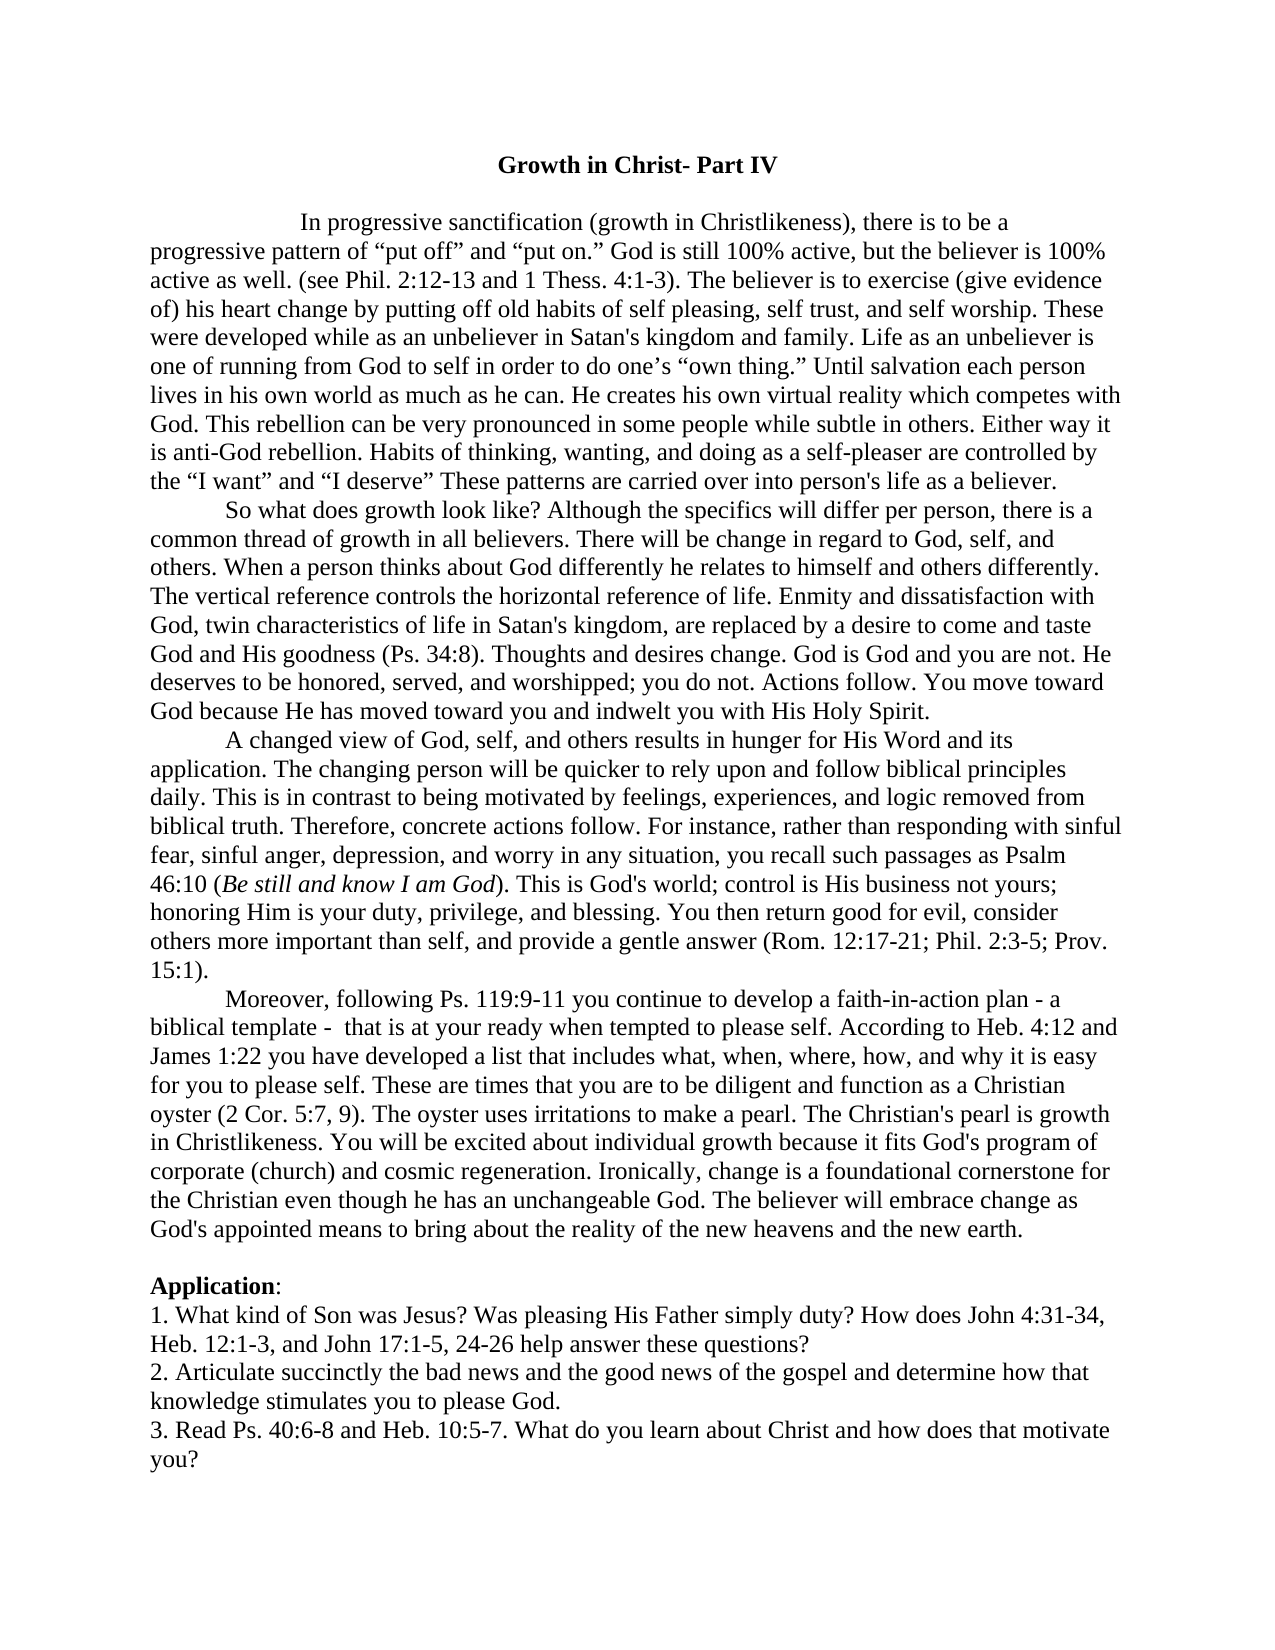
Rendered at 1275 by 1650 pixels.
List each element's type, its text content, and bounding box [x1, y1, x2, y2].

text So what does growth look like? Although the specifics will differ per person, there is a common thread of growth in all believers. There will be change in regard to God, self, and others. When a person thinks about God differently he relates to himself and others differently. The vertical reference controls the horizontal reference of life. Enmity and dissatisfaction with God, twin characteristics of life in Satan's kingdom, are replaced by a desire to come and taste God and His goodness (Ps. 34:8). Thoughts and desires change. God is God and you are not. He deserves to be honored, served, and worshipped; you do not. Actions follow. You move toward God because He has moved toward you and indwelt you with His Holy Spirit. [150, 495, 1125, 725]
text 1. What kind of Son was Jesus? Was pleasing His Father simply duty? How does John 4:31-34, Heb. 12:1-3, and John 17:1-5, 24-26 help answer these questions? [150, 1300, 1125, 1357]
text Application: [150, 1271, 1125, 1300]
text 3. Read Ps. 40:6-8 and Heb. 10:5-7. What do you learn about Christ and how does that motivate you? [150, 1415, 1125, 1472]
text In progressive sanctification (growth in Christlikeness), there is to be a progressive pattern of “put off” and “put on.” God is still 100% active, but the believer is 100% active as well. (see Phil. 2:12-13 and 1 Thess. 4:1-3). The believer is to exercise (give evidence of) his heart change by putting off old habits of self pleasing, self trust, and self worship. These were developed while as an unbeliever in Satan's kingdom and family. Life as an unbeliever is one of running from God to self in order to do one’s “own thing.” Until salvation each person lives in his own world as much as he can. He creates his own virtual reality which competes with God. This rebellion can be very pronounced in some people while subtle in others. Either way it is anti-God rebellion. Habits of thinking, wanting, and doing as a self-pleaser are controlled by the “I want” and “I deserve” These patterns are carried over into person's life as a believer. [150, 207, 1125, 495]
text Growth in Christ- Part IV [150, 150, 1125, 179]
text A changed view of God, self, and others results in hunger for His Word and its application. The changing person will be quicker to rely upon and follow biblical principles daily. This is in contrast to being motivated by feelings, experiences, and logic removed from biblical truth. Therefore, concrete actions follow. For instance, rather than responding with sinful fear, sinful anger, depression, and worry in any situation, you recall such passages as Psalm 46:10 (Be still and know I am God). This is God's world; control is His business not yours; honoring Him is your duty, privilege, and blessing. You then return good for evil, consider others more important than self, and provide a gentle answer (Rom. 12:17-21; Phil. 2:3-5; Prov. 15:1). [150, 725, 1125, 984]
text Moreover, following Ps. 119:9-11 you continue to develop a faith-in-action plan - a biblical template - that is at your ready when tempted to please self. According to Heb. 4:12 and James 1:22 you have developed a list that includes what, when, where, how, and why it is easy for you to please self. These are times that you are to be diligent and function as a Christian oyster (2 Cor. 5:7, 9). The oyster uses irritations to make a pearl. The Christian's pearl is growth in Christlikeness. You will be excited about individual growth because it fits God's program of corporate (church) and cosmic regeneration. Ironically, change is a foundational cornerstone for the Christian even though he has an unchangeable God. The believer will embrace change as God's appointed means to bring about the reality of the new heavens and the new earth. [150, 984, 1125, 1242]
text 2. Articulate succinctly the bad news and the good news of the gospel and determine how that knowledge stimulates you to please God. [150, 1357, 1125, 1415]
